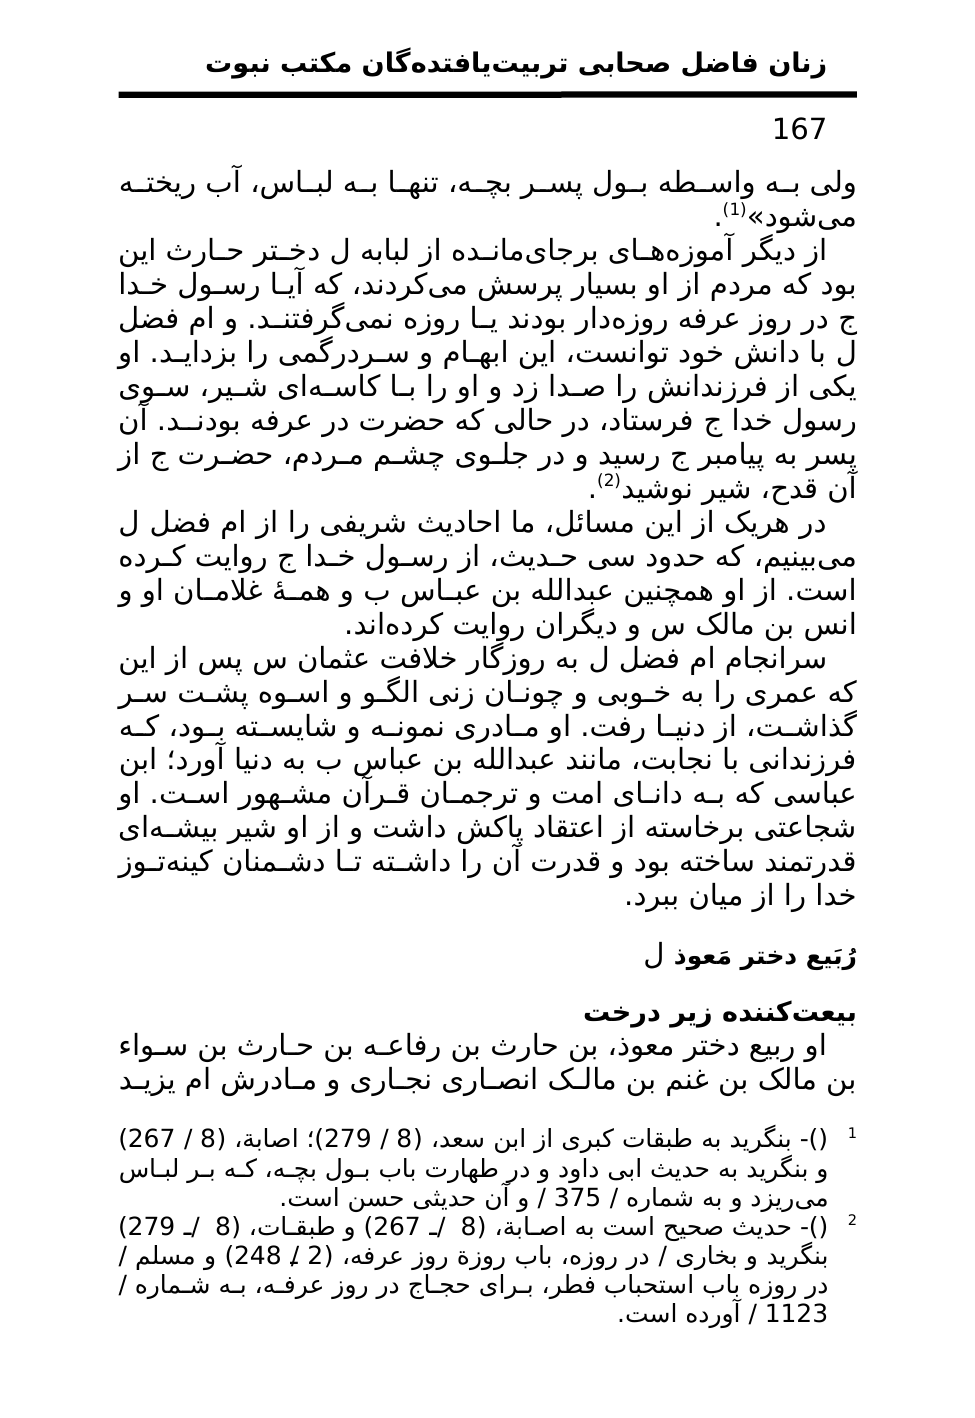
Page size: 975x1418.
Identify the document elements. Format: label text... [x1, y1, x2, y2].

text رُبَیع دختر مَعوذ ل [118, 938, 857, 972]
text از دیگر آموزه‌های برجای‌مانده از لبابه ل دختر حارث این بود که مردم از او بسیار پرسش می‌کردند، که آیا رسول خدا ج در روز عرفه روزه‌دار بودند یا روزه نمی‌گرفتند. و ام فضل ل با دانش خود توانست، این ابهام و سردرگمی را بزداید. او یکی از فرزندانش را صدا زد و او را با کاسه‌ای شیر، سوی رسول خدا ج فرستاد، در حالی که حضرت در عرفه بودند. آن پسر به پیامبر ج رسید و در جلوی چشم مردم، حضرت ج از آن قدح، شیر نوشید(). [118, 233, 857, 505]
text بیعت‌کننده زیر درخت [118, 997, 857, 1028]
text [118, 166, 857, 233]
text در هریک از این مسائل، ما احادیث شریفی را از ام فضل ل می‌بینیم، که حدود سی حدیث، از رسول خدا ج روایت کرده است. از او همچنین عبدالله بن عباس ب و همۀ غلامان او و انس بن مالک س و دیگران روایت کرده‌اند. [118, 505, 857, 641]
text سرانجام ام فضل ل به روزگار خلافت عثمان س پس از این که عمری را به خوبی و چونان زنی الگو و اسوه پشت سر گذاشت، از دنیا رفت. او مادری نمونه و شایسته بود، که فرزندانی با نجابت، مانند عبدالله بن عباس ب به دنیا آورد؛ ابن عباسی که به دانای امت و ترجمان قرآن مشهور است. او شجاعتی برخاسته از اعتقاد پاکش داشت و از او شیر بیشه‌ای قدرتمند ساخته بود و قدرت آن را داشته تا دشمنان کینه‌توز خدا را از میان ببرد. [118, 641, 857, 913]
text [118, 1028, 857, 1096]
